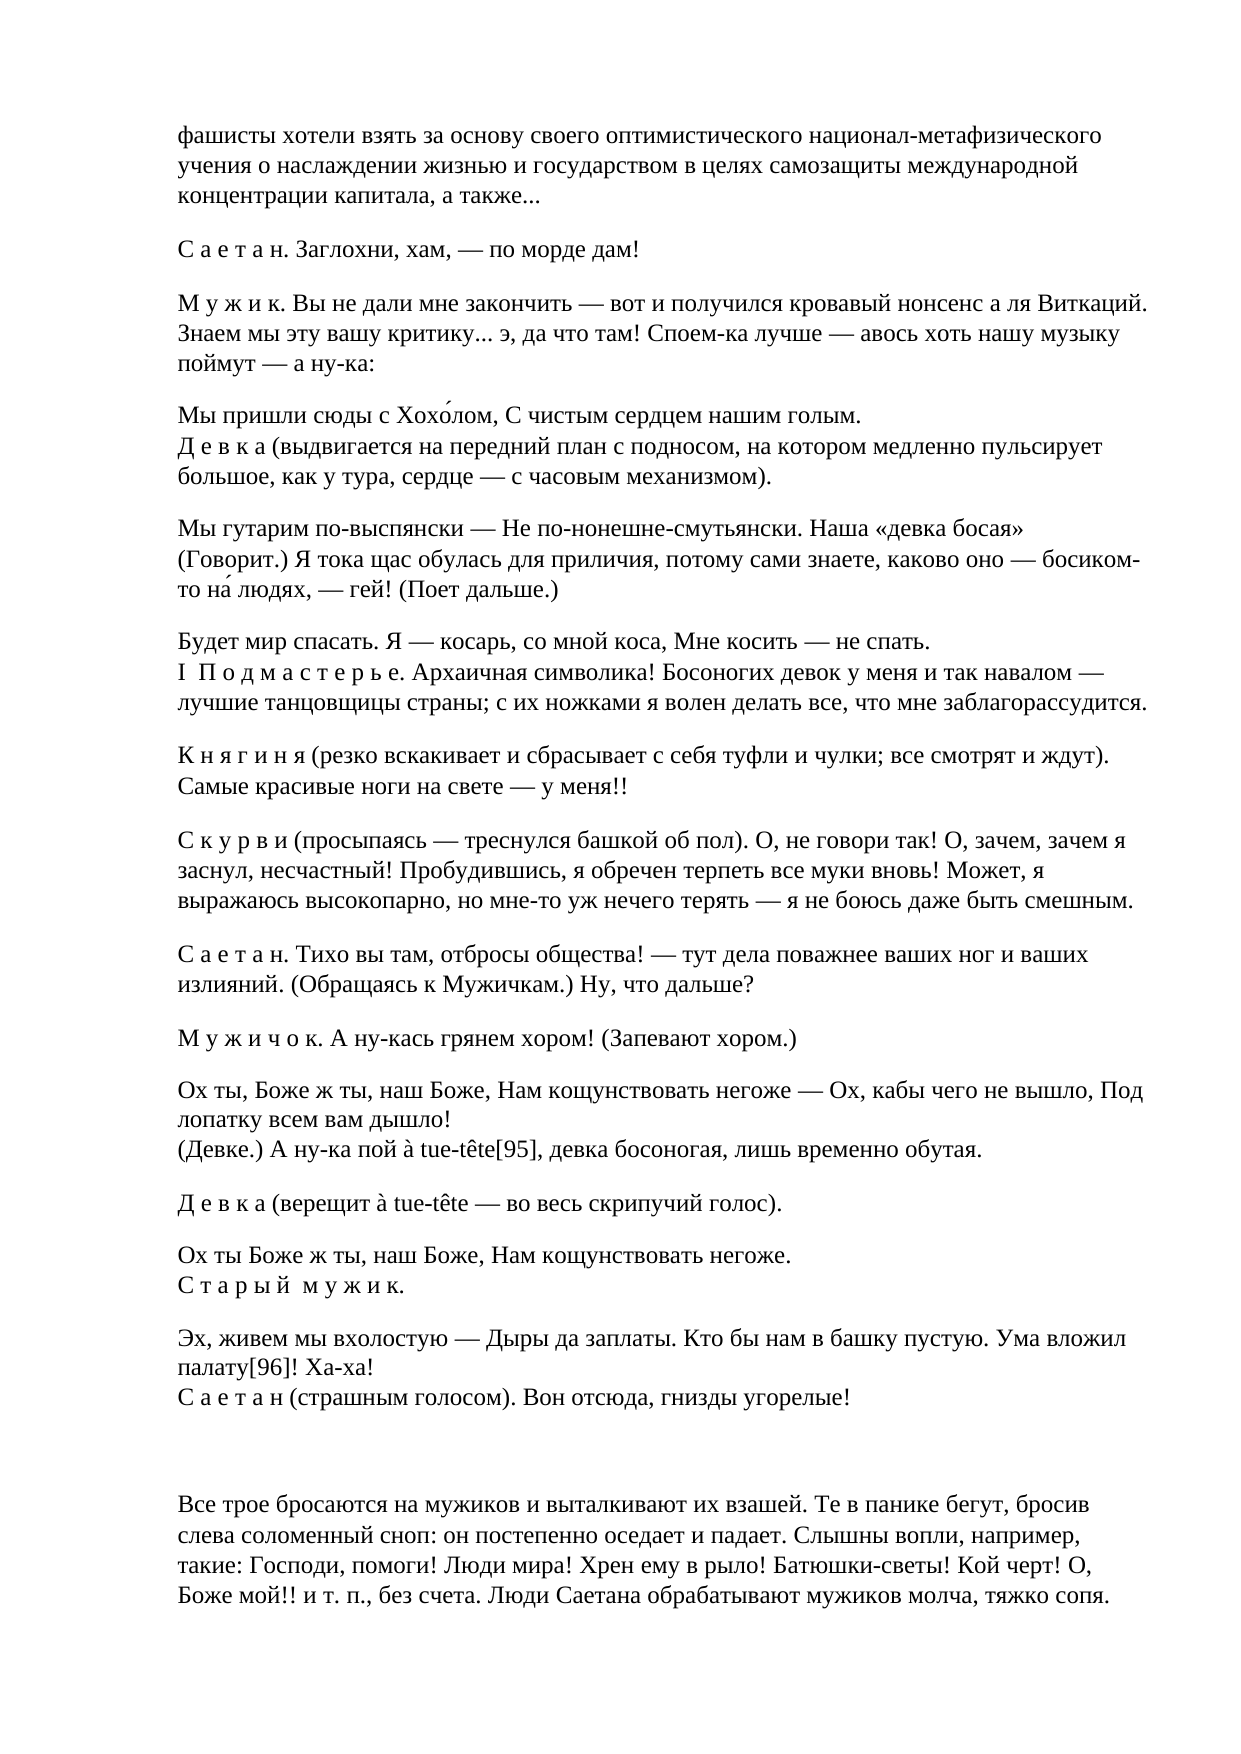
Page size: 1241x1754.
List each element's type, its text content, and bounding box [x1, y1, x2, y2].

text Ох ты, Боже ж ты, наш Боже, Нам кощунствовать негоже — Ох, кабы чего не вышло, Под лопатку всем вам дышло! [177, 1075, 1152, 1133]
text Д е в к а (верещит à tue-tête — во весь скрипучий голос). [177, 1187, 1152, 1217]
text С к у р в и (просыпаясь — треснулся башкой об пол). О, не говори так! О, зачем, зачем я заснул, несчастный! Пробудившись, я обречен терпеть все муки вновь! Может, я выражаюсь высокопарно, но мне-то уж нечего терять — я не боюсь даже быть смешным. [177, 823, 1152, 914]
text Мы гутарим по-выспянски — Не по-нонешне-смутьянски. Наша «девка босая» [177, 513, 1152, 542]
text С а е т а н. Тихо вы там, отбросы общества! — тут дела поважнее ваших ног и ваших излияний. (Обращаясь к Мужичкам.) Ну, что дальше? [177, 937, 1152, 998]
text Будет мир спасать. Я — косарь, со мной коса, Мне косить — не спать. [177, 626, 1152, 655]
text М у ж и ч о к. А ну-кась грянем хором! (Запевают хором.) [177, 1022, 1152, 1052]
text К н я г и н я (резко вскакивает и сбрасывает с себя туфли и чулки; все смотрят и ждут). Самые красивые ноги на свете — у меня!! [177, 739, 1152, 800]
text С а е т а н. Заглохни, хам, — по морде дам! [177, 232, 1152, 263]
text I П о д м а с т е р ь е. Архаичная символика! Босоногих девок у меня и так навалом — лучшие танцовщицы страны; с их ножками я волен делать все, что мне заблагорассудится. [177, 655, 1152, 716]
text Эх, живем мы вхолостую — Дыры да заплаты. Кто бы нам в башку пустую. Ума вложил палату[96]! Ха-ха! [177, 1323, 1152, 1380]
text С т а р ы й м у ж и к. [177, 1269, 1152, 1299]
text (Говорит.) Я тока щас обулась для приличия, потому сами знаете, каково оно — босиком-то на́ людях, — гей! (Поет дальше.) [177, 542, 1152, 603]
text С а е т а н (страшным голосом). Вон отсюда, гнизды угорелые! [177, 1380, 1152, 1411]
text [177, 118, 1152, 209]
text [177, 1488, 1152, 1609]
text (Девке.) А ну-ка пой à tue-tête[95], девка босоногая, лишь временно обутая. [177, 1133, 1152, 1163]
text Ох ты Боже ж ты, наш Боже, Нам кощунствовать негоже. [177, 1240, 1152, 1269]
text Мы пришли сюды с Хохо́лом, С чистым сердцем нашим голым. [177, 401, 1152, 429]
text Д е в к а (выдвигается на передний план с подносом, на котором медленно пульсирует большое, как у тура, сердце — с часовым механизмом). [177, 429, 1152, 490]
text М у ж и к. Вы не дали мне закончить — вот и получился кровавый нонсенс а ля Виткаций. Знаем мы эту вашу критику... э, да что там! Споем-ка лучше — авось хоть нашу музыку поймут — а ну-ка: [177, 286, 1152, 377]
